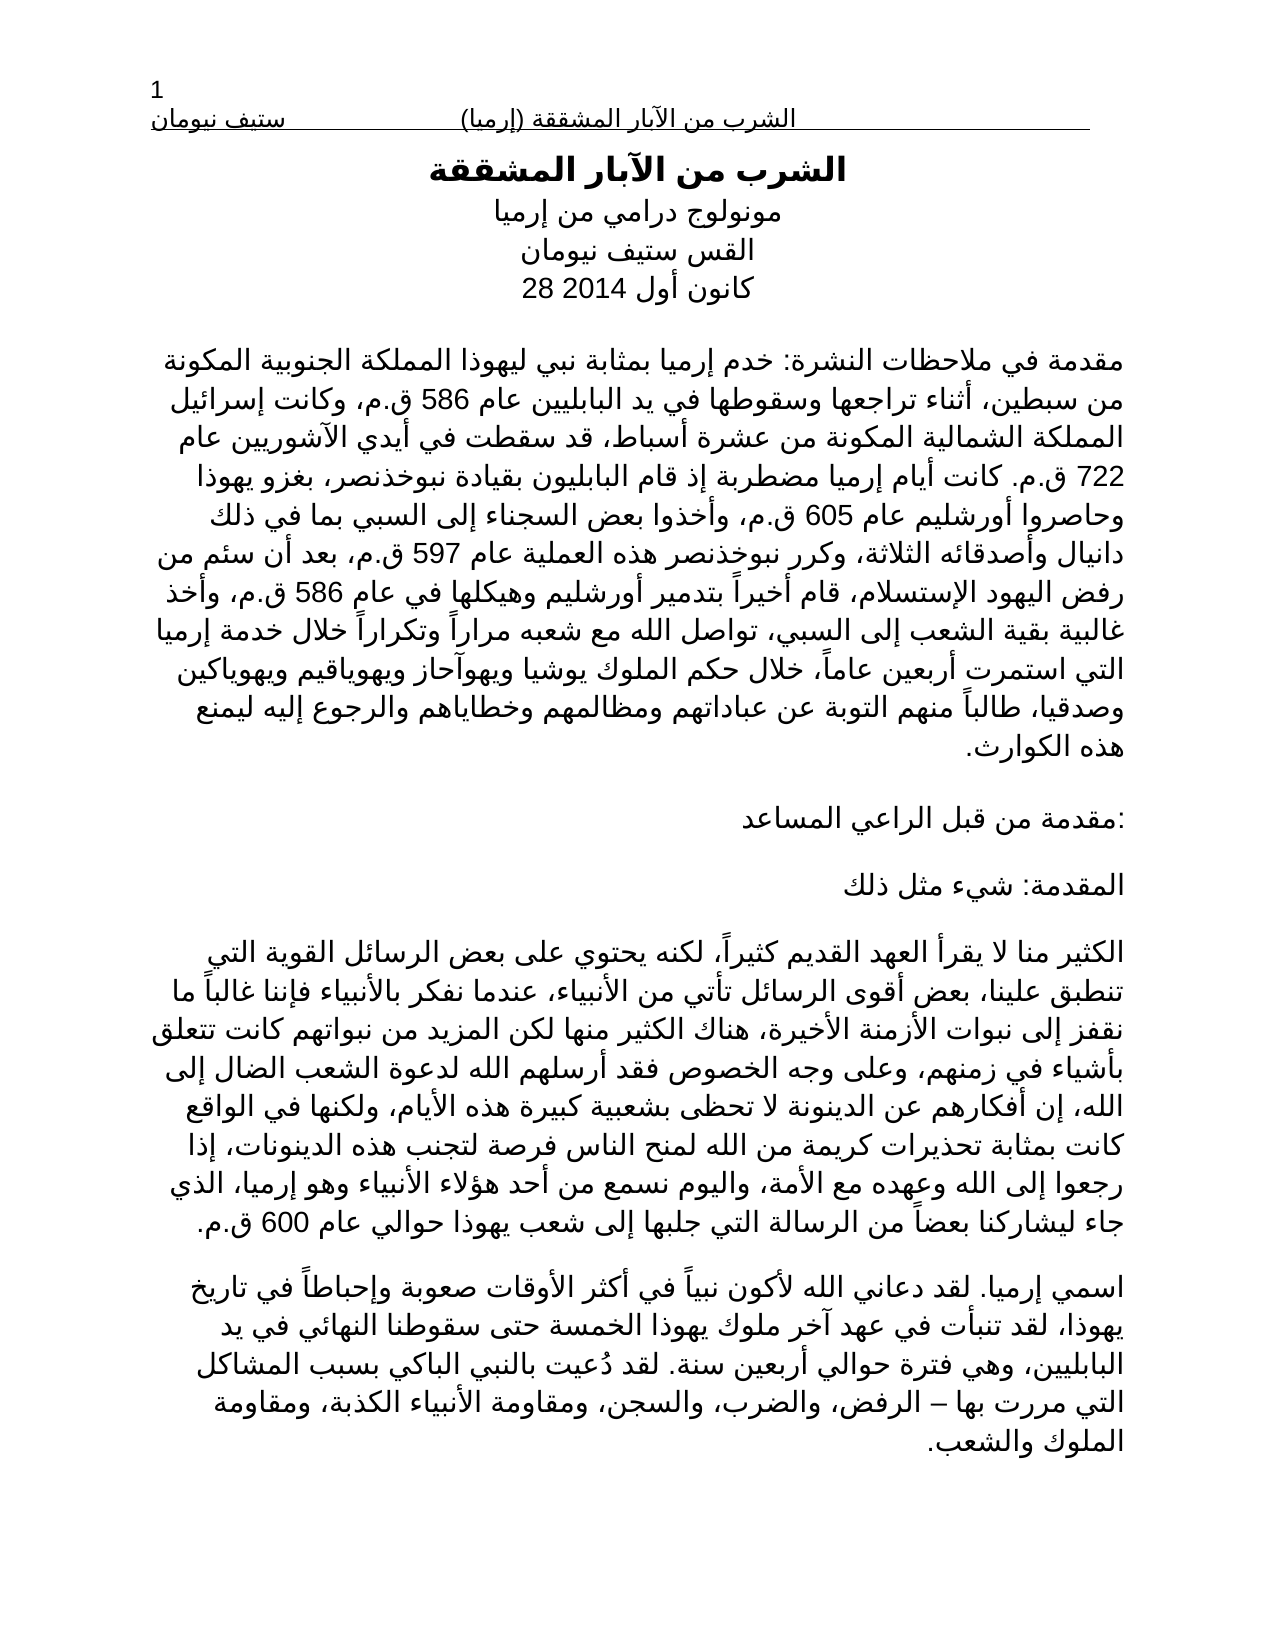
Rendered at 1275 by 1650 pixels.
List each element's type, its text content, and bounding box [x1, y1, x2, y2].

text مقدمة في ملاحظات النشرة: خدم إرميا بمثابة نبي ليهوذا المملكة الجنوبية المكونة من سبطين، أثناء تراجعها وسقوطها في يد البابليين عام 586 ق.م، وكانت إسرائيل المملكة الشمالية المكونة من عشرة أسباط، قد سقطت في أيدي الآشوريين عام 722 ق.م. كانت أيام إرميا مضطربة إذ قام البابليون بقيادة نبوخذنصر، بغزو يهوذا وحاصروا أورشليم عام 605 ق.م، وأخذوا بعض السجناء إلى السبي بما في ذلك دانيال وأصدقائه الثلاثة، وكرر نبوخذنصر هذه العملية عام 597 ق.م، بعد أن سئم من رفض اليهود الإستسلام، قام أخيراً بتدمير أورشليم وهيكلها في عام 586 ق.م، وأخذ غالبية بقية الشعب إلى السبي، تواصل الله مع شعبه مراراً وتكراراً خلال خدمة إرميا التي استمرت أربعين عاماً، خلال حكم الملوك يوشيا ويهوآحاز ويهوياقيم ويهوياكين وصدقيا، طالباً منهم التوبة عن عباداتهم ومظالمهم وخطاياهم والرجوع إليه ليمنع هذه الكوارث. [150, 343, 1125, 762]
text القس ستيف نيومان [150, 233, 1125, 266]
text مونولوج درامي من إرميا [150, 194, 1125, 228]
text اسمي إرميا. لقد دعاني الله لأكون نبياً في أكثر الأوقات صعوبة وإحباطاً في تاريخ يهوذا، لقد تنبأت في عهد آخر ملوك يهوذا الخمسة حتى سقوطنا النهائي في يد البابليين، وهي فترة حوالي أربعين سنة. لقد دُعيت بالنبي الباكي بسبب المشاكل التي مررت بها – الرفض، والضرب، والسجن، ومقاومة الأنبياء الكذبة، ومقاومة الملوك والشعب. [150, 1270, 1125, 1457]
text 28 كانون أول 2014 [150, 271, 1125, 305]
text مقدمة من قبل الراعي المساعد: [150, 801, 1125, 834]
text الكثير منا لا يقرأ العهد القديم كثيراً، لكنه يحتوي على بعض الرسائل القوية التي تنطبق علينا، بعض أقوى الرسائل تأتي من الأنبياء، عندما نفكر بالأنبياء فإننا غالباً ما نقفز إلى نبوات الأزمنة الأخيرة، هناك الكثير منها لكن المزيد من نبواتهم كانت تتعلق بأشياء في زمنهم، وعلى وجه الخصوص فقد أرسلهم الله لدعوة الشعب الضال إلى الله، إن أفكارهم عن الدينونة لا تحظى بشعبية كبيرة هذه الأيام، ولكنها في الواقع كانت بمثابة تحذيرات كريمة من الله لمنح الناس فرصة لتجنب هذه الدينونات، إذا رجعوا إلى الله وعهده مع الأمة، واليوم نسمع من أحد هؤلاء الأنبياء وهو إرميا، الذي جاء ليشاركنا بعضاً من الرسالة التي جلبها إلى شعب يهوذا حوالي عام 600 ق.م. [150, 935, 1125, 1238]
text الشرب من الآبار المشققة [150, 150, 1125, 188]
text المقدمة: شيء مثل ذلك [150, 868, 1125, 901]
